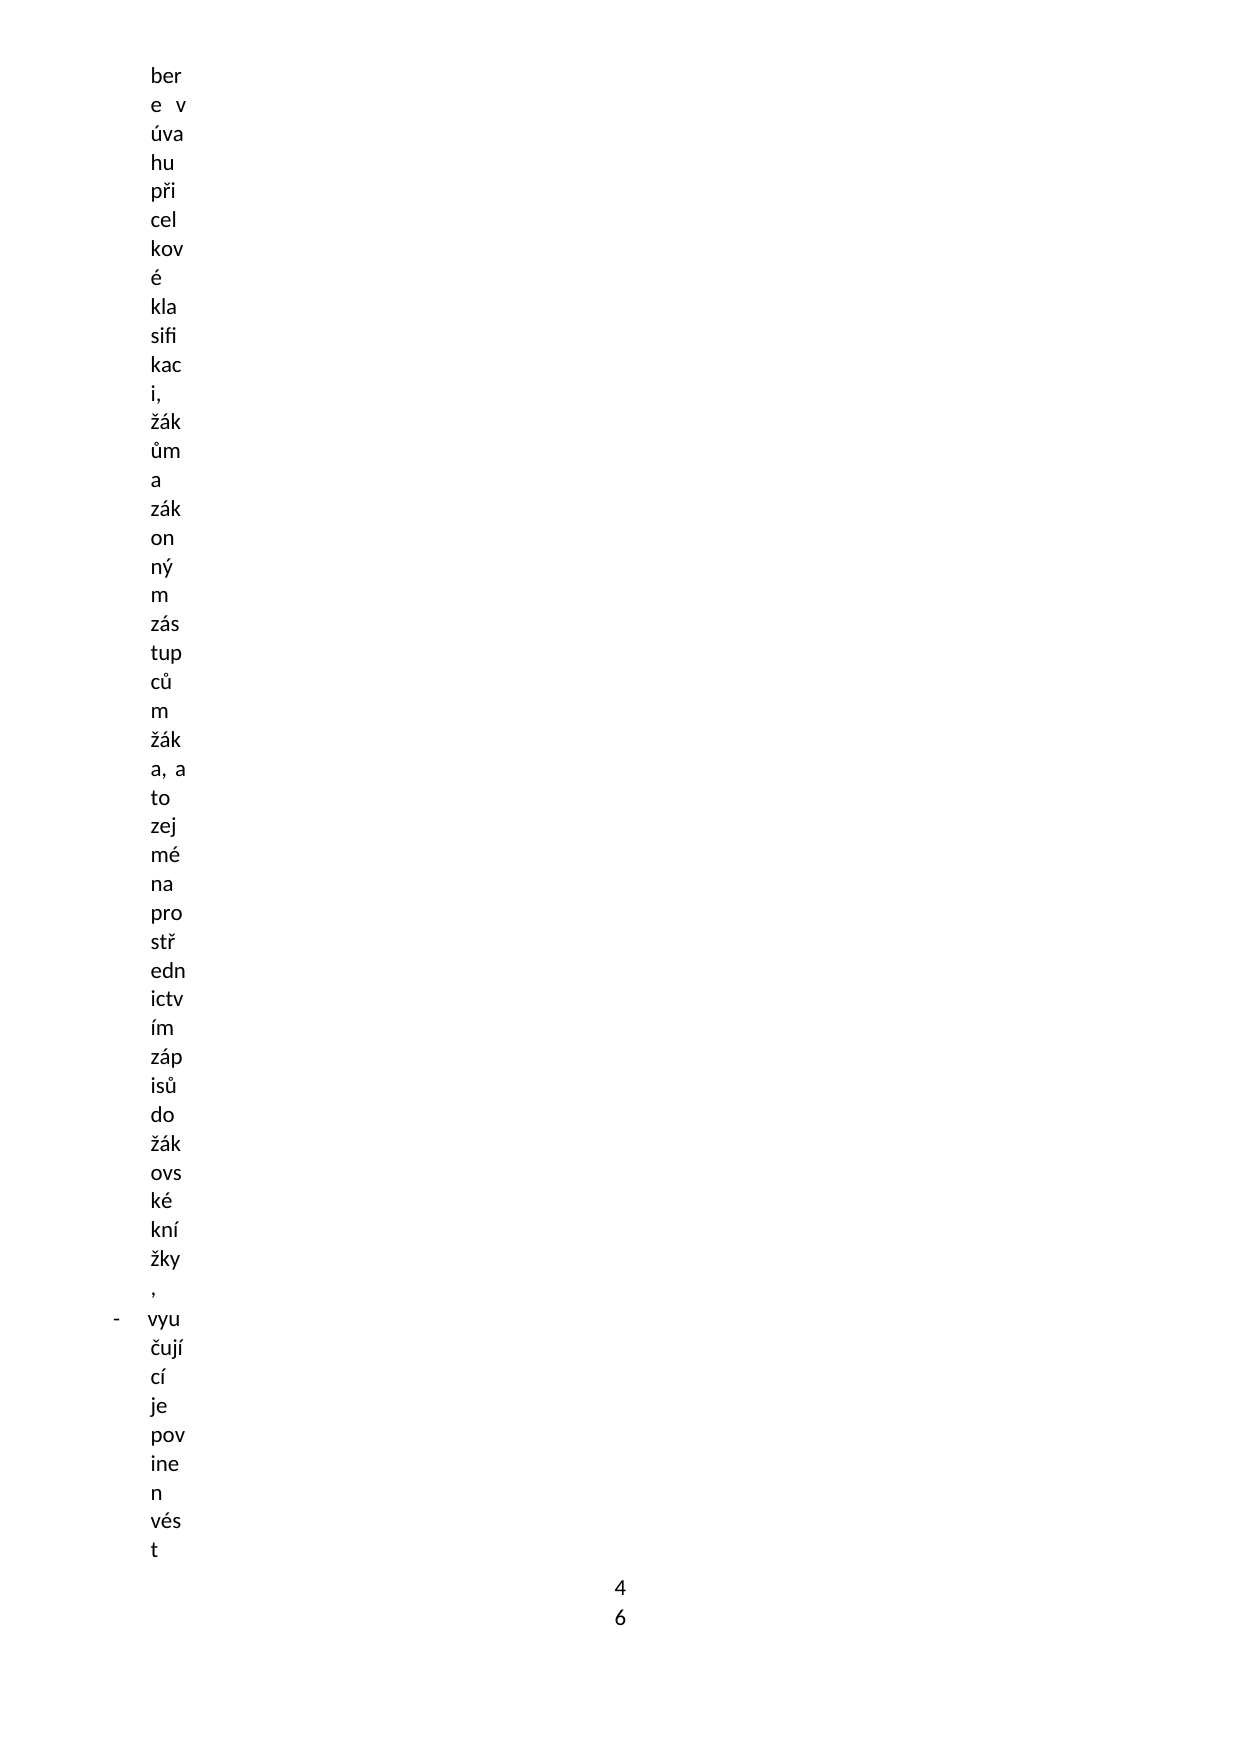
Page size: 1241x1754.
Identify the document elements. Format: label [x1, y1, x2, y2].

list [150, 1304, 186, 1563]
list [150, 61, 186, 1301]
